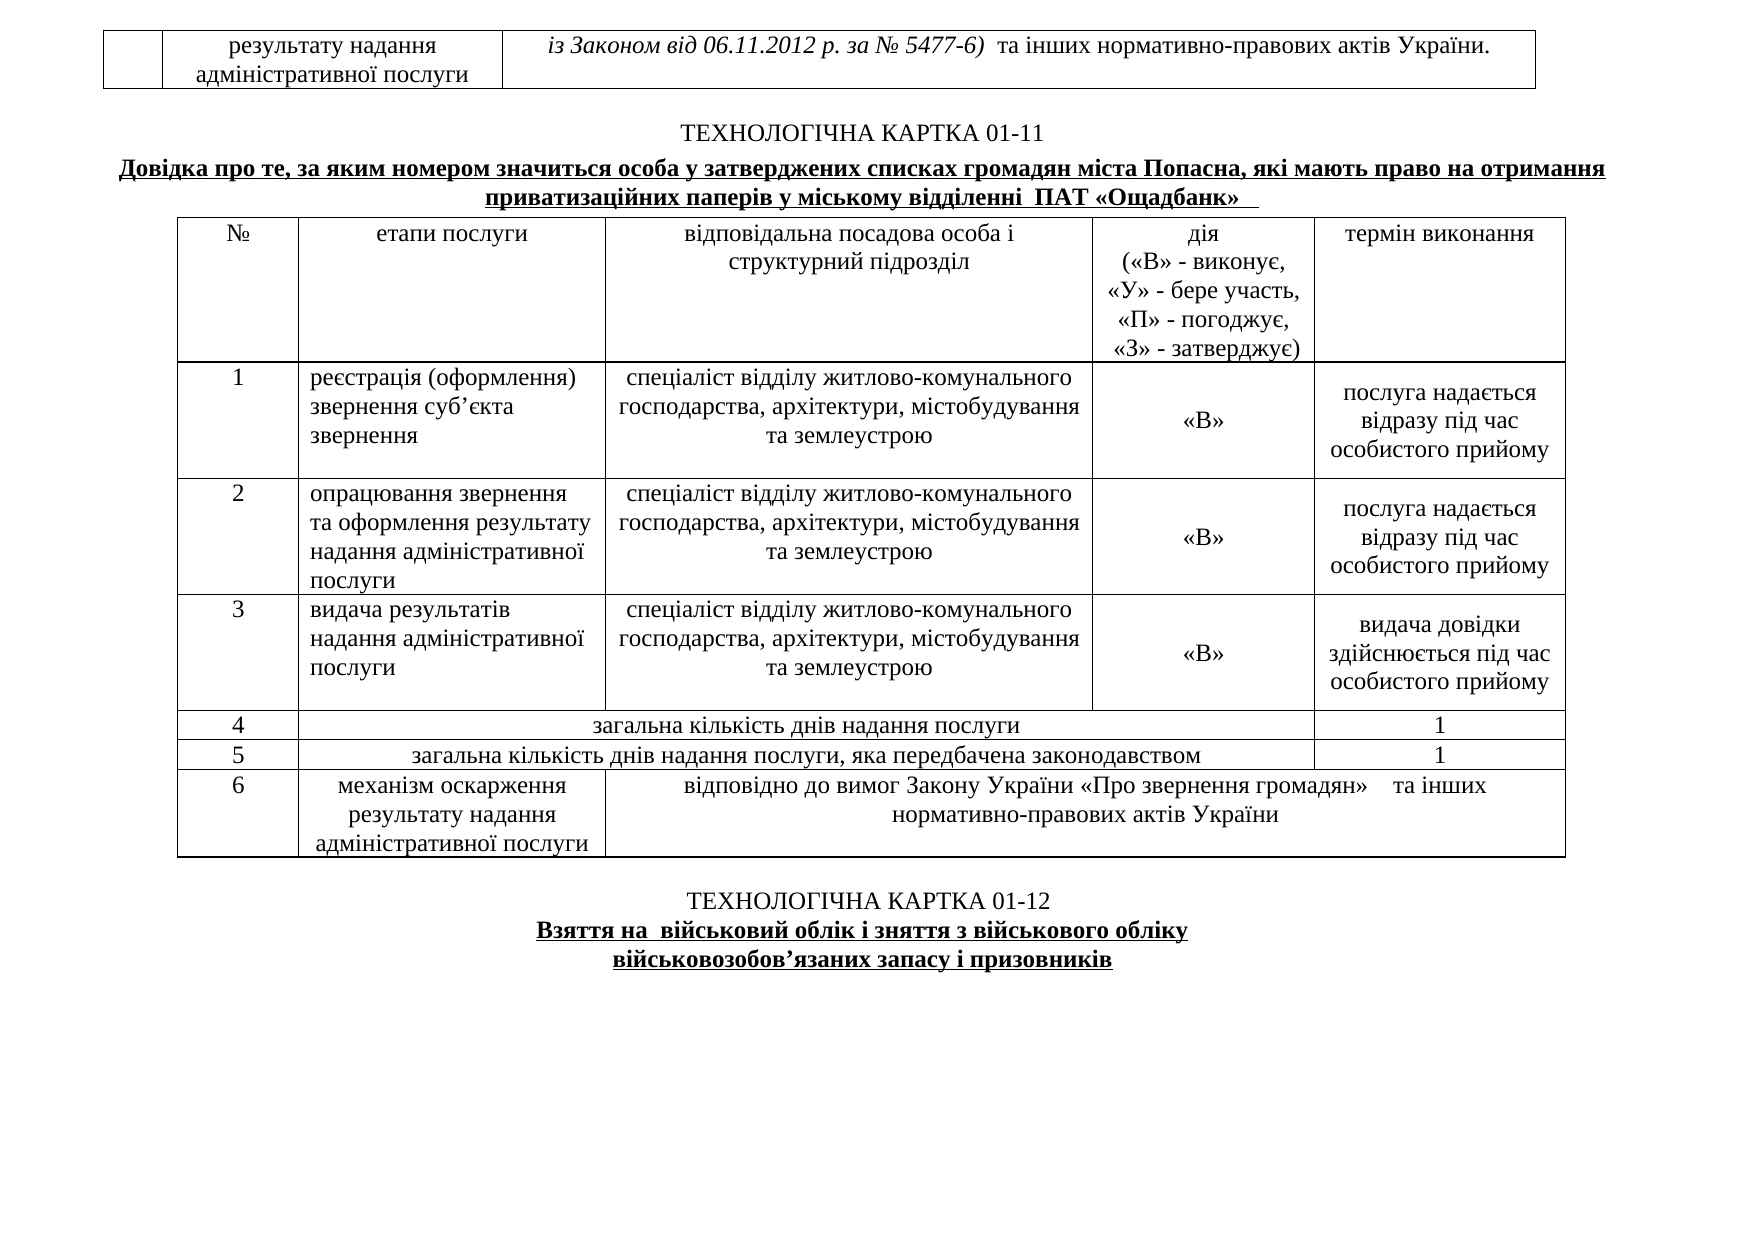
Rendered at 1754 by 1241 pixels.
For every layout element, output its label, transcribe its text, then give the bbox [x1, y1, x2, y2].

table_cell 6 [104, 31, 162, 88]
table_header етапи послуги [299, 218, 605, 361]
table_header № [178, 218, 298, 361]
table_cell 4 [178, 711, 298, 739]
table_cell загальна кількість днів надання послуги [299, 711, 1314, 739]
table_cell опрацювання звернення та оформлення результату надання адміністративної послуги [299, 479, 605, 593]
text ТЕХНОЛОГІЧНА КАРТКА 01-11 [59, 118, 1665, 147]
table_cell 1 [178, 363, 298, 477]
text Взяття на військовий облік і зняття з військового обліку [59, 915, 1665, 944]
table_cell видача довідки здійснюється під час особистого прийому [1315, 595, 1565, 709]
table_header термін виконання [1315, 218, 1565, 361]
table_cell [503, 31, 1535, 88]
table_cell спеціаліст відділу житлово-комунального господарства, архітектури, містобудування та землеустрою [606, 595, 1092, 709]
table_cell «В» [1093, 479, 1314, 593]
table_header дія («В» - виконує, «У» - бере участь, «П» - погоджує, «З» - затверджує) [1093, 218, 1314, 361]
table_cell видача результатів надання адміністративної послуги [299, 595, 605, 709]
table_cell 3 [178, 595, 298, 709]
text військовозобов’язаних запасу і призовників [59, 944, 1665, 972]
table_header відповідальна посадова особа і структурний підрозділ [606, 218, 1092, 361]
table_cell відповідно до вимог Закону України «Про звернення громадян» та інших нормативно-правових актів України [606, 770, 1565, 856]
table_cell 5 [178, 740, 298, 769]
table_cell механізм оскарження результату надання адміністративної послуги [299, 770, 605, 856]
text ТЕХНОЛОГІЧНА КАРТКА 01-12 [59, 886, 1665, 915]
table_cell послуга надається відразу під час особистого прийому [1315, 479, 1565, 593]
table_cell 1 [1315, 740, 1565, 769]
text Довідка про те, за яким номером значиться особа у затверджених списках громадян міста Попасна, які мають право на отримання приватизаційних паперів у міському відділенні ПАТ «Ощадбанк» [59, 153, 1665, 210]
table_cell «В» [1093, 363, 1314, 477]
table_cell загальна кількість днів надання послуги, яка передбачена законодавством [299, 740, 1314, 769]
table_cell «В» [1093, 595, 1314, 709]
table_cell 1 [1315, 711, 1565, 739]
table_cell 6 [178, 770, 298, 856]
table_cell 2 [178, 479, 298, 593]
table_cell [163, 31, 502, 88]
table_cell послуга надається відразу під час особистого прийому [1315, 363, 1565, 477]
table_cell спеціаліст відділу житлово-комунального господарства, архітектури, містобудування та землеустрою [606, 363, 1092, 477]
table_cell спеціаліст відділу житлово-комунального господарства, архітектури, містобудування та землеустрою [606, 479, 1092, 593]
table_cell реєстрація (оформлення) звернення суб’єкта звернення [299, 363, 605, 477]
